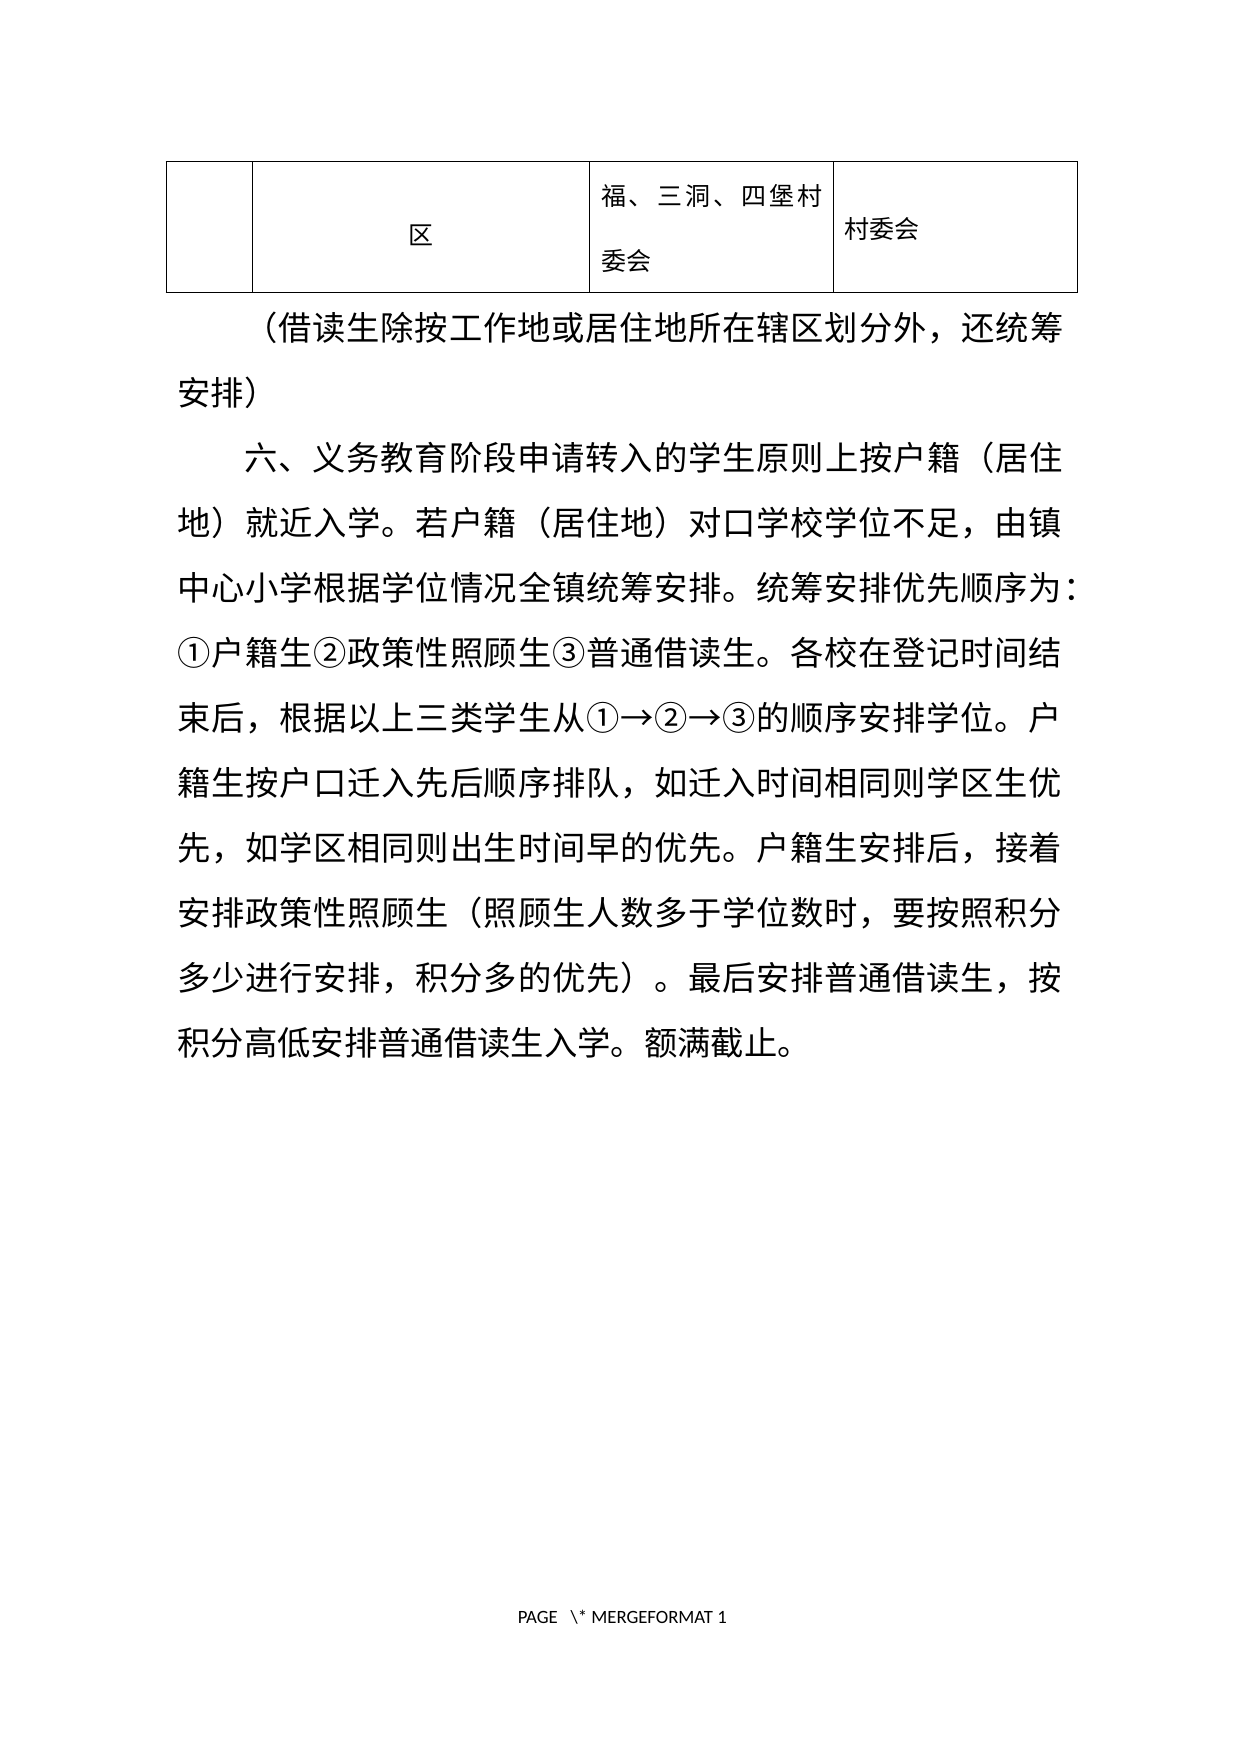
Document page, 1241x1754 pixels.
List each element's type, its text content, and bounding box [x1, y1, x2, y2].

text 六、义务教育阶段申请转入的学生原则上按户籍（居住地）就近入学。若户籍（居住地）对口学校学位不足，由镇中心小学根据学位情况全镇统筹安排。统筹安排优先顺序为：①户籍生②政策性照顾生③普通借读生。各校在登记时间结束后，根据以上三类学生从①→②→③的顺序安排学位。户籍生按户口迁入先后顺序排队，如迁入时间相同则学区生优先，如学区相同则出生时间早的优先。户籍生安排后，接着安排政策性照顾生（照顾生人数多于学位数时，要按照积分多少进行安排，积分多的优先）。最后安排普通借读生，按积分高低安排普通借读生入学。额满截止。 [177, 423, 1063, 1073]
table_cell 学区 [167, 162, 252, 292]
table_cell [253, 162, 589, 292]
text （借读生除按工作地或居住地所在辖区划分外，还统筹安排） [177, 293, 1063, 423]
table_cell 福迳、沙云、粉洞村委会 [834, 162, 1077, 292]
table_cell 湴蓼、那白、五福、三洞、四堡村委会 [590, 162, 833, 292]
